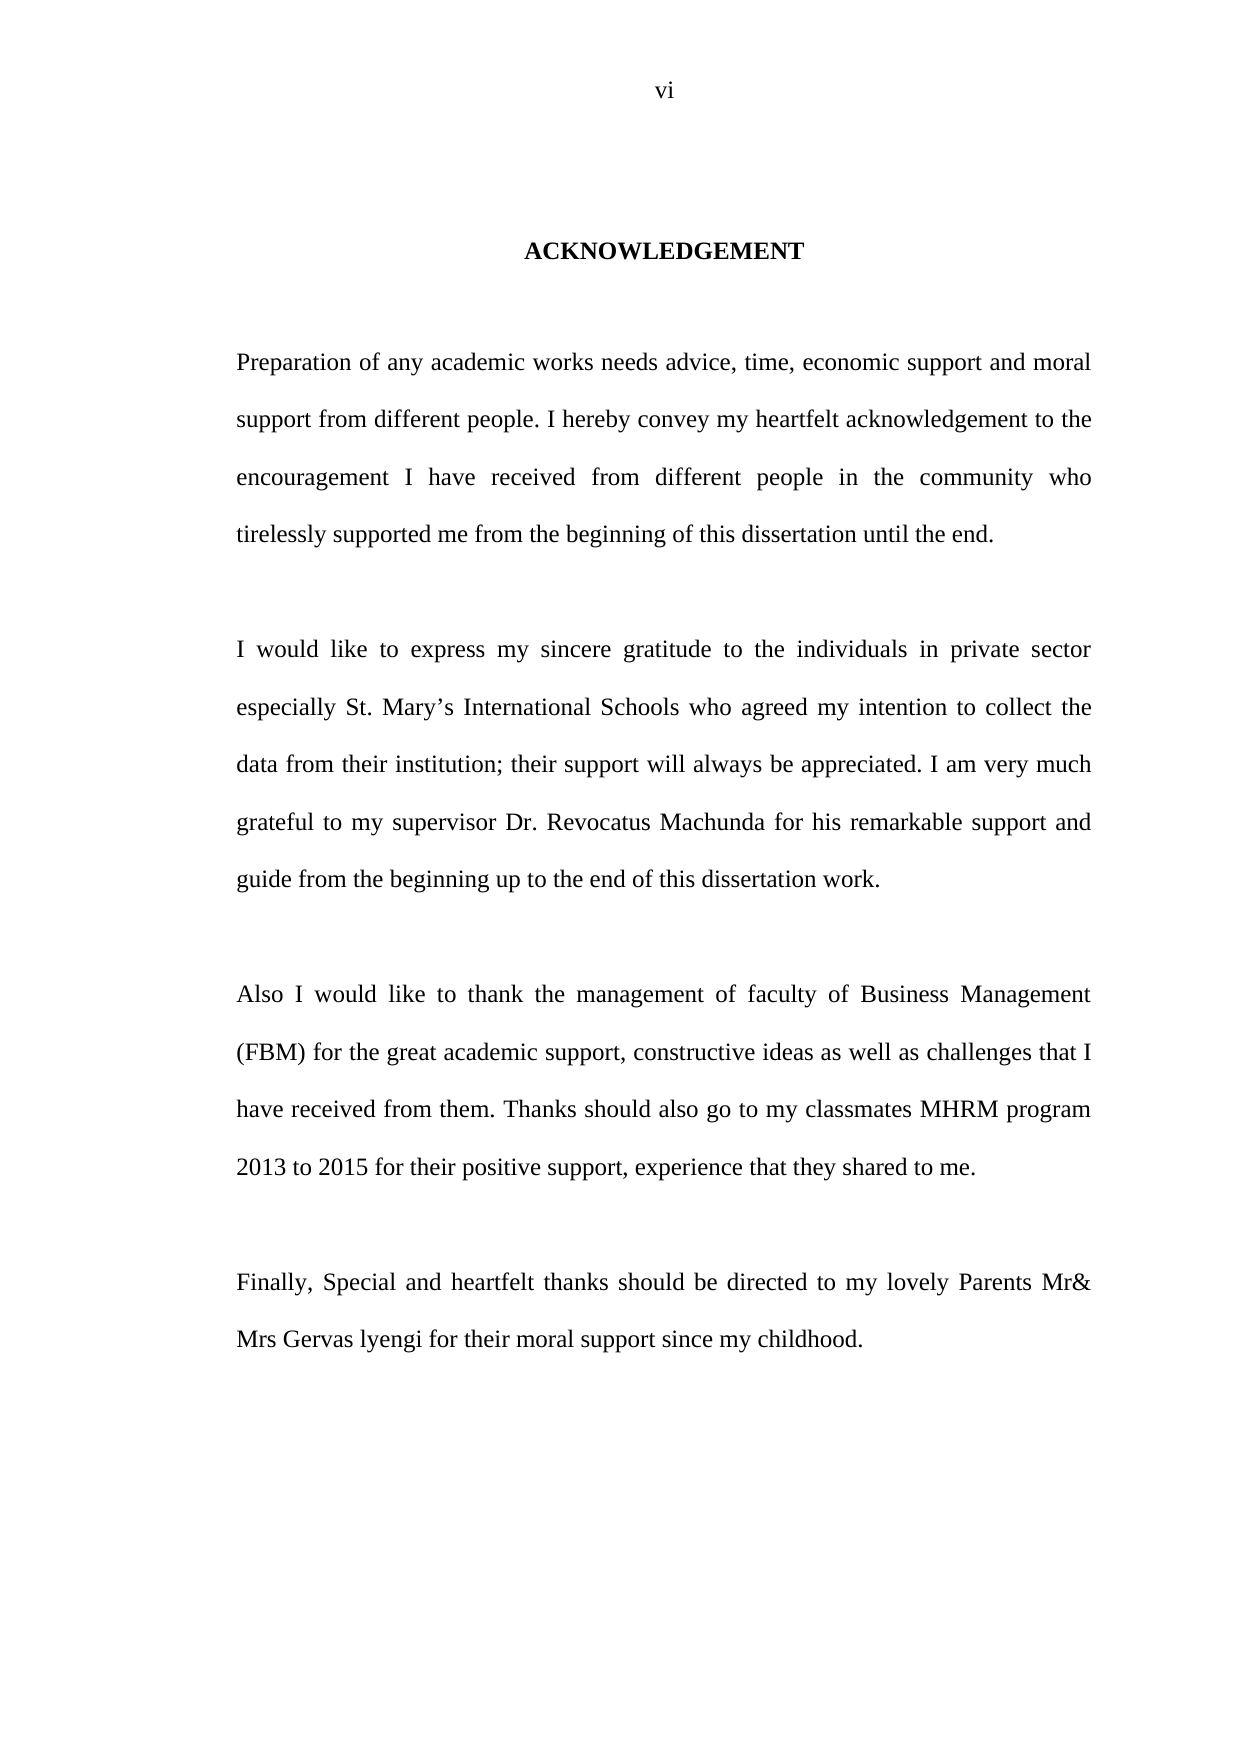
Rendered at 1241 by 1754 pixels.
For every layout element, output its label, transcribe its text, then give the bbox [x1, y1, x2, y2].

text Finally, Special and heartfelt thanks should be directed to my lovely Parents Mr& Mrs Gervas lyengi for their moral support since my childhood. [236, 1267, 1092, 1353]
subtitle ACKNOWLEDGEMENT [236, 236, 1092, 265]
text Preparation of any academic works needs advice, time, economic support and moral support from different people. I hereby convey my heartfelt acknowledgement to the encouragement I have received from different people in the community who tirelessly supported me from the beginning of this dissertation until the end. [236, 347, 1092, 548]
text I would like to express my sincere gratitude to the individuals in private sector especially St. Mary’s International Schools who agreed my intention to collect the data from their institution; their support will always be appreciated. I am very much grateful to my supervisor Dr. Revocatus Machunda for his remarkable support and guide from the beginning up to the end of this dissertation work. [236, 634, 1092, 893]
text Also I would like to thank the management of faculty of Business Management (FBM) for the great academic support, constructive ideas as well as challenges that I have received from them. Thanks should also go to my classmates MHRM program 2013 to 2015 for their positive support, experience that they shared to me. [236, 979, 1092, 1181]
